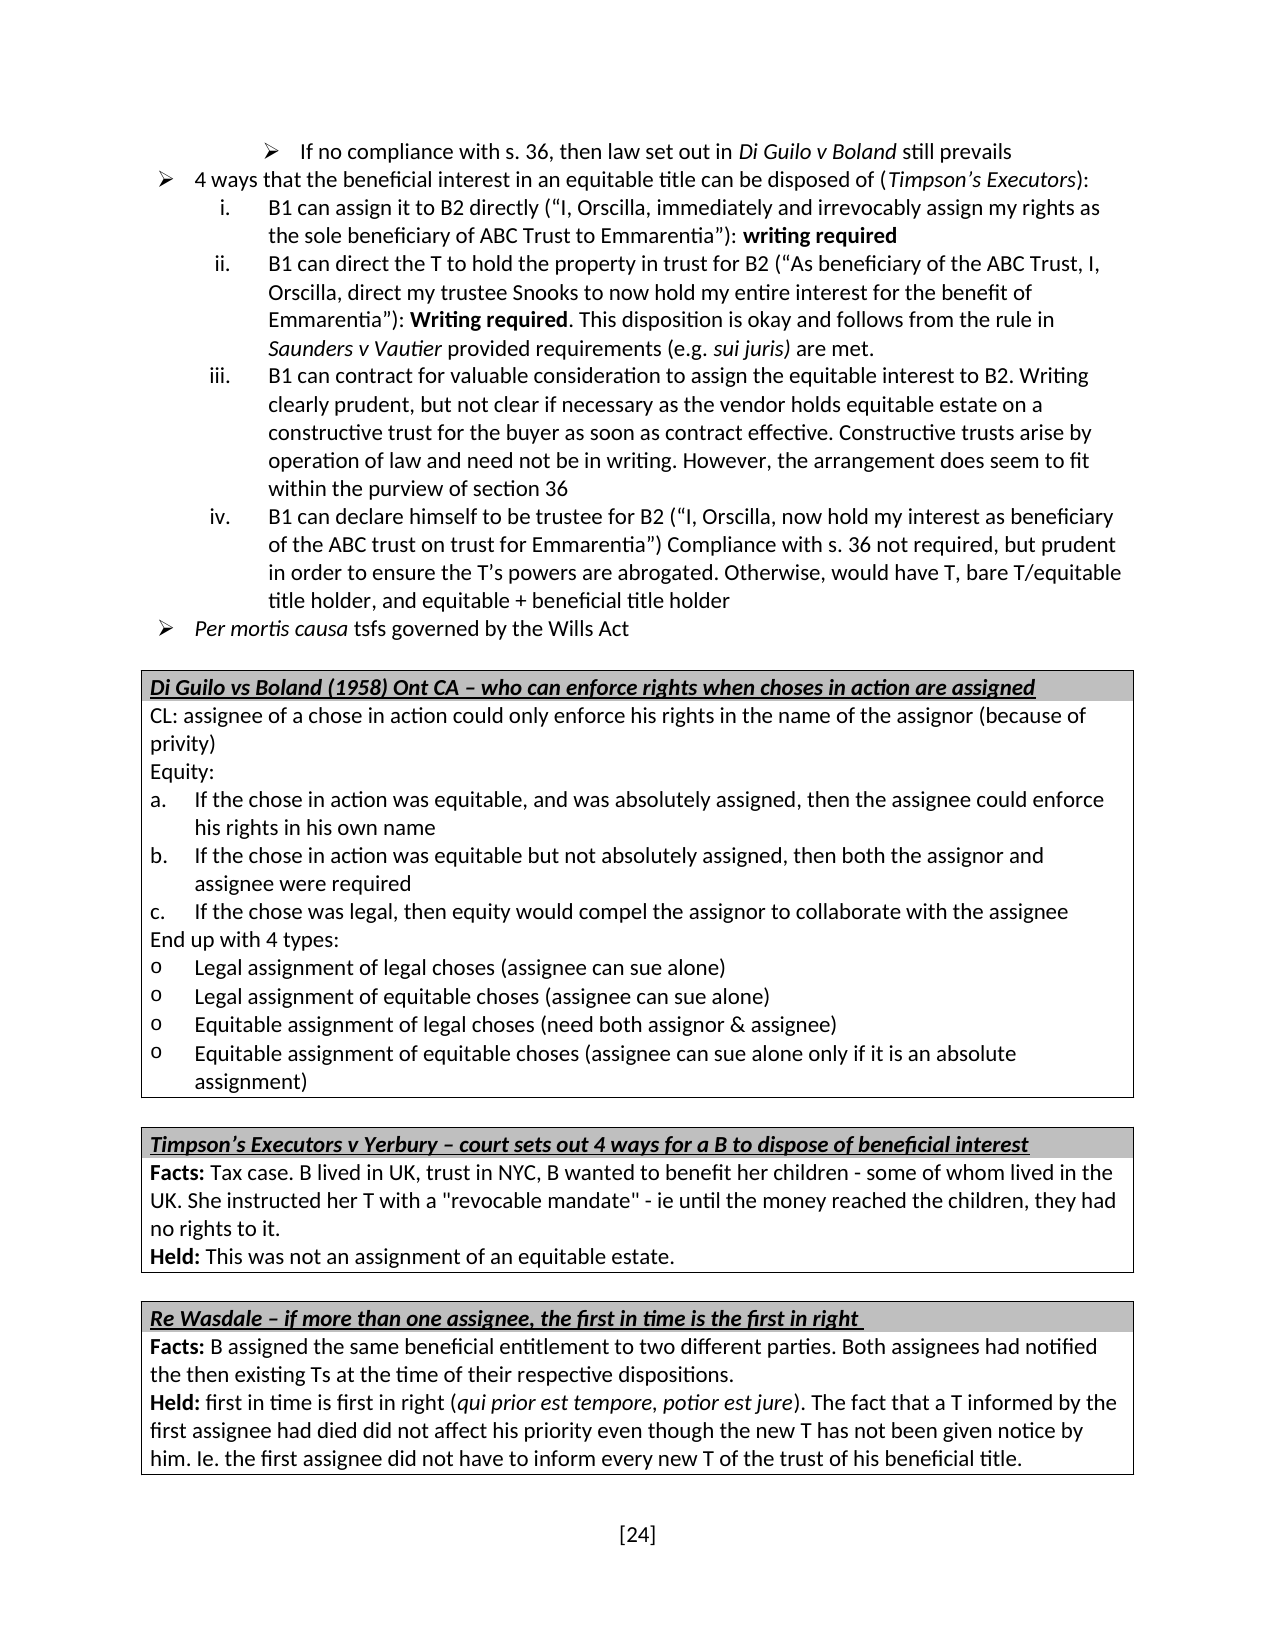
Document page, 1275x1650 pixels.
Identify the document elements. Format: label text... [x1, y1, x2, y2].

list B1 can direct the T to hold the property in trust for B2 (“As beneficiary of the ABC Trust, I, Orscilla, direct my trustee Snooks to now hold my entire interest for the benefit of Emmarentia”): Writing required. This disposition is okay and follows from the rule in Saunders v Vautier provided requirements (e.g. sui juris) are met. [231, 249, 1125, 362]
list B1 can assign it to B2 directly (“I, Orscilla, immediately and irrevocably assign my rights as the sole beneficiary of ABC Trust to Emmarentia”): writing required [231, 193, 1125, 249]
list Legal assignment of legal choses (assignee can sue alone) [150, 953, 1125, 982]
text CL: assignee of a chose in action could only enforce his rights in the name of the assignor (because of privity) [150, 701, 1125, 757]
list If the chose was legal, then equity would compel the assignor to collaborate with the assignee [150, 897, 1125, 925]
list If the chose in action was equitable but not absolutely assigned, then both the assignor and assignee were required [150, 841, 1125, 897]
list Equitable assignment of equitable choses (assignee can sue alone only if it is an absolute assignment) [142, 1036, 1133, 1097]
text Held: This was not an assignment of an equitable estate. [142, 1239, 1133, 1272]
text Facts: Tax case. B lived in UK, trust in NYC, B wanted to benefit her children - some of whom lived in the UK. She instructed her T with a "revocable mandate" - ie until the money reached the children, they had no rights to it. [150, 1158, 1125, 1239]
list If no compliance with s. 36, then law set out in Di Guilo v Boland still prevails [262, 137, 1125, 166]
list If the chose in action was equitable, and was absolutely assigned, then the assignee could enforce his rights in his own name [150, 785, 1125, 841]
text Equity: [150, 757, 1125, 785]
list 4 ways that the beneficial interest in an equitable title can be disposed of (Timpson’s Executors): [157, 166, 1125, 193]
text Facts: B assigned the same beneficial entitlement to two different parties. Both assignees had notified the then existing Ts at the time of their respective dispositions. [150, 1332, 1125, 1385]
text Held: first in time is first in right (qui prior est tempore, potior est jure). The fact that a T informed by the first assignee had died did not affect his priority even though the new T has not been given notice by him. Ie. the first assignee did not have to inform every new T of the trust of his beneficial title. [142, 1385, 1133, 1474]
list Equitable assignment of legal choses (need both assignor & assignee) [150, 1010, 1125, 1036]
text End up with 4 types: [150, 925, 1125, 953]
list B1 can contract for valuable consideration to assign the equitable interest to B2. Writing clearly prudent, but not clear if necessary as the vendor holds equitable estate on a constructive trust for the buyer as soon as contract effective. Constructive trusts arise by operation of law and need not be in writing. However, the arrangement does seem to fit within the purview of section 36 [231, 362, 1125, 502]
subtitle Timpson’s Executors v Yerbury – court sets out 4 ways for a B to dispose of beneficial interest [142, 1128, 1133, 1158]
subtitle Di Guilo vs Boland (1958) Ont CA – who can enforce rights when choses in action are assigned [142, 671, 1133, 701]
subtitle Re Wasdale – if more than one assignee, the first in time is the first in right [142, 1302, 1133, 1332]
list Per mortis causa tsfs governed by the Wills Act [157, 614, 1125, 642]
list Legal assignment of equitable choses (assignee can sue alone) [150, 982, 1125, 1010]
list B1 can declare himself to be trustee for B2 (“I, Orscilla, now hold my interest as beneficiary of the ABC trust on trust for Emmarentia”) Compliance with s. 36 not required, but prudent in order to ensure the T’s powers are abrogated. Otherwise, would have T, bare T/equitable title holder, and equitable + beneficial title holder [231, 502, 1125, 614]
